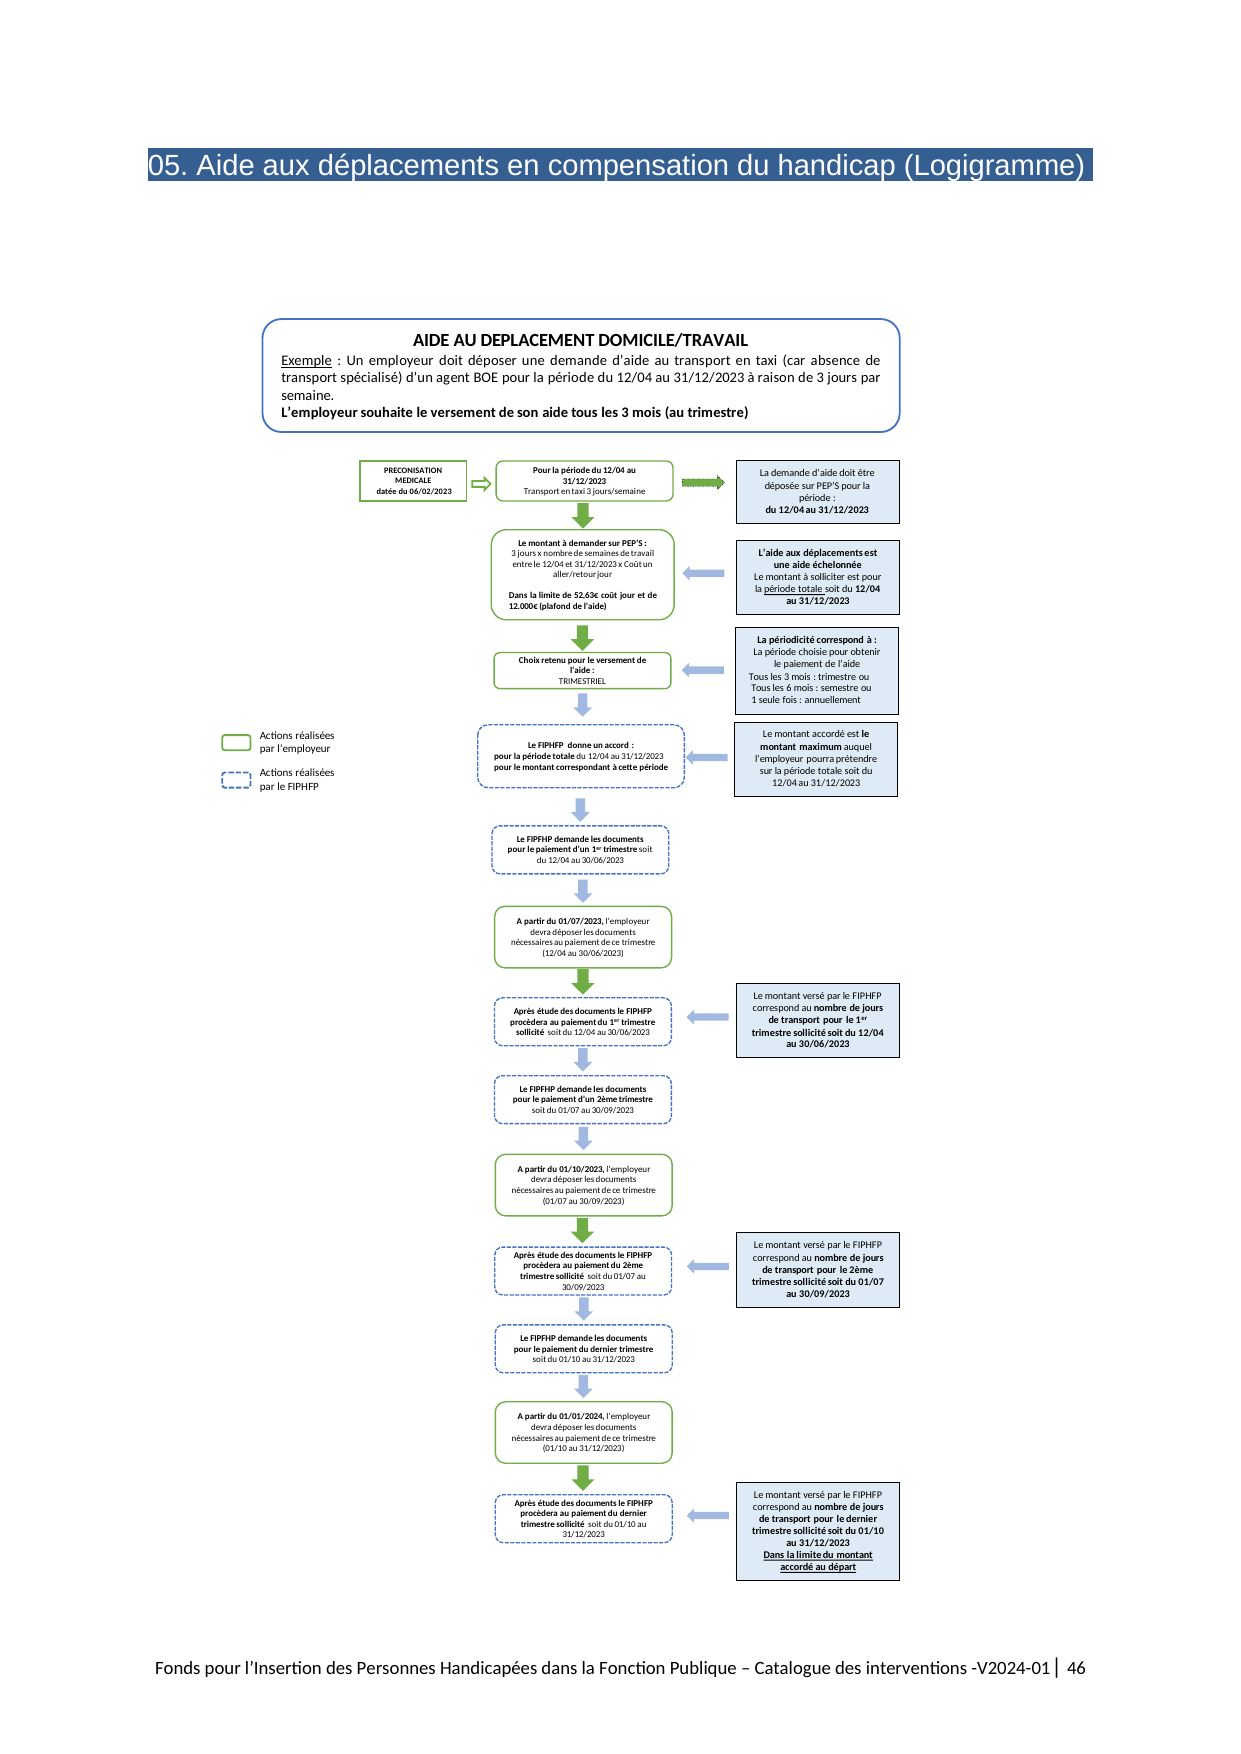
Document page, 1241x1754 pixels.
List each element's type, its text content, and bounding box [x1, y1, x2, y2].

text 05. Aide aux déplacements en compensation du handicap (Logigramme) [148, 148, 1093, 181]
